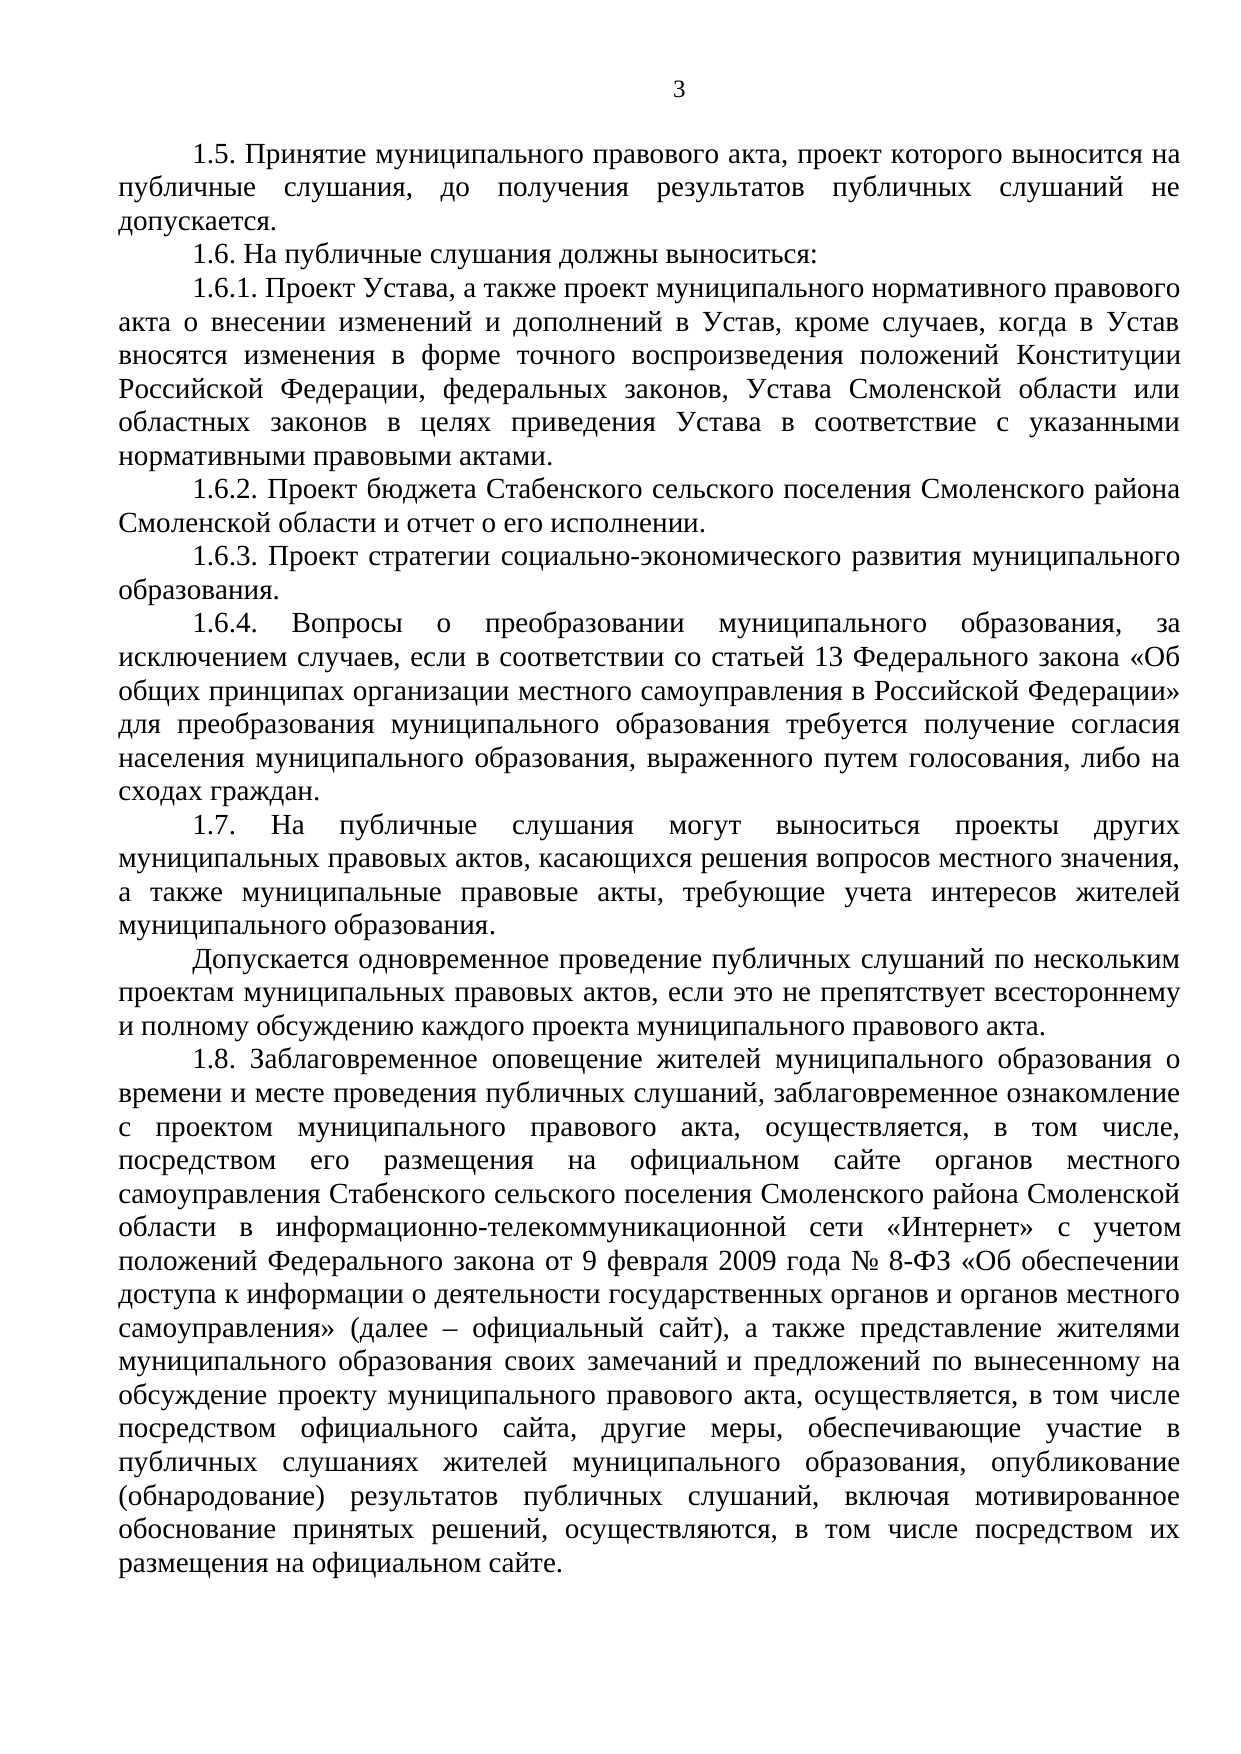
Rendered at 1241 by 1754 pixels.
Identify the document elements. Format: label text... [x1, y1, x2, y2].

text 1.6. На публичные слушания должны выноситься: [118, 237, 1181, 270]
text Допускается одновременное проведение публичных слушаний по нескольким проектам муниципальных правовых актов, если это не препятствует всестороннему и полному обсуждению каждого проекта муниципального правового акта. [118, 941, 1181, 1042]
text 1.8. Заблаговременное оповещение жителей муниципального образования о времени и месте проведения публичных слушаний, заблаговременное ознакомление с проектом муниципального правового акта, осуществляется, в том числе, посредством его размещения на официальном сайте органов местного самоуправления Стабенского сельского поселения Смоленского района Смоленской области в информационно-телекоммуникационной сети «Интернет» с учетом положений Федерального закона от 9 февраля 2009 года № 8-ФЗ «Об обеспечении доступа к информации о деятельности государственных органов и органов местного самоуправления» (далее – официальный сайт), а также представление жителями муниципального образования своих замечаний и предложений по вынесенному на обсуждение проекту муниципального правового акта, осуществляется, в том числе посредством официального сайта, другие меры, обеспечивающие участие в публичных слушаниях жителей муниципального образования, опубликование (обнародование) результатов публичных слушаний, включая мотивированное обоснование принятых решений, осуществляются, в том числе посредством их размещения на официальном сайте. [118, 1042, 1181, 1578]
text 1.6.1. Проект Устава, а также проект муниципального нормативного правового акта о внесении изменений и дополнений в Устав, кроме случаев, когда в Устав вносятся изменения в форме точного воспроизведения положений Конституции Российской Федерации, федеральных законов, Устава Смоленской области или областных законов в целях приведения Устава в соответствие с указанными нормативными правовыми актами. [118, 270, 1181, 471]
text 1.7. На публичные слушания могут выноситься проекты других муниципальных правовых актов, касающихся решения вопросов местного значения, а также муниципальные правовые акты, требующие учета интересов жителей муниципального образования. [118, 807, 1181, 941]
text 1.6.2. Проект бюджета Стабенского сельского поселения Смоленского района Смоленской области и отчет о его исполнении. [118, 471, 1181, 538]
text 1.6.3. Проект стратегии социально-экономического развития муниципального образования. [118, 538, 1181, 606]
text 1.5. Принятие муниципального правового акта, проект которого выносится на публичные слушания, до получения результатов публичных слушаний не допускается. [118, 136, 1181, 237]
text 1.6.4. Вопросы о преобразовании муниципального образования, за исключением случаев, если в соответствии со статьей 13 Федерального закона «Об общих принципах организации местного самоуправления в Российской Федерации» для преобразования муниципального образования требуется получение согласия населения муниципального образования, выраженного путем голосования, либо на сходах граждан. [118, 606, 1181, 807]
